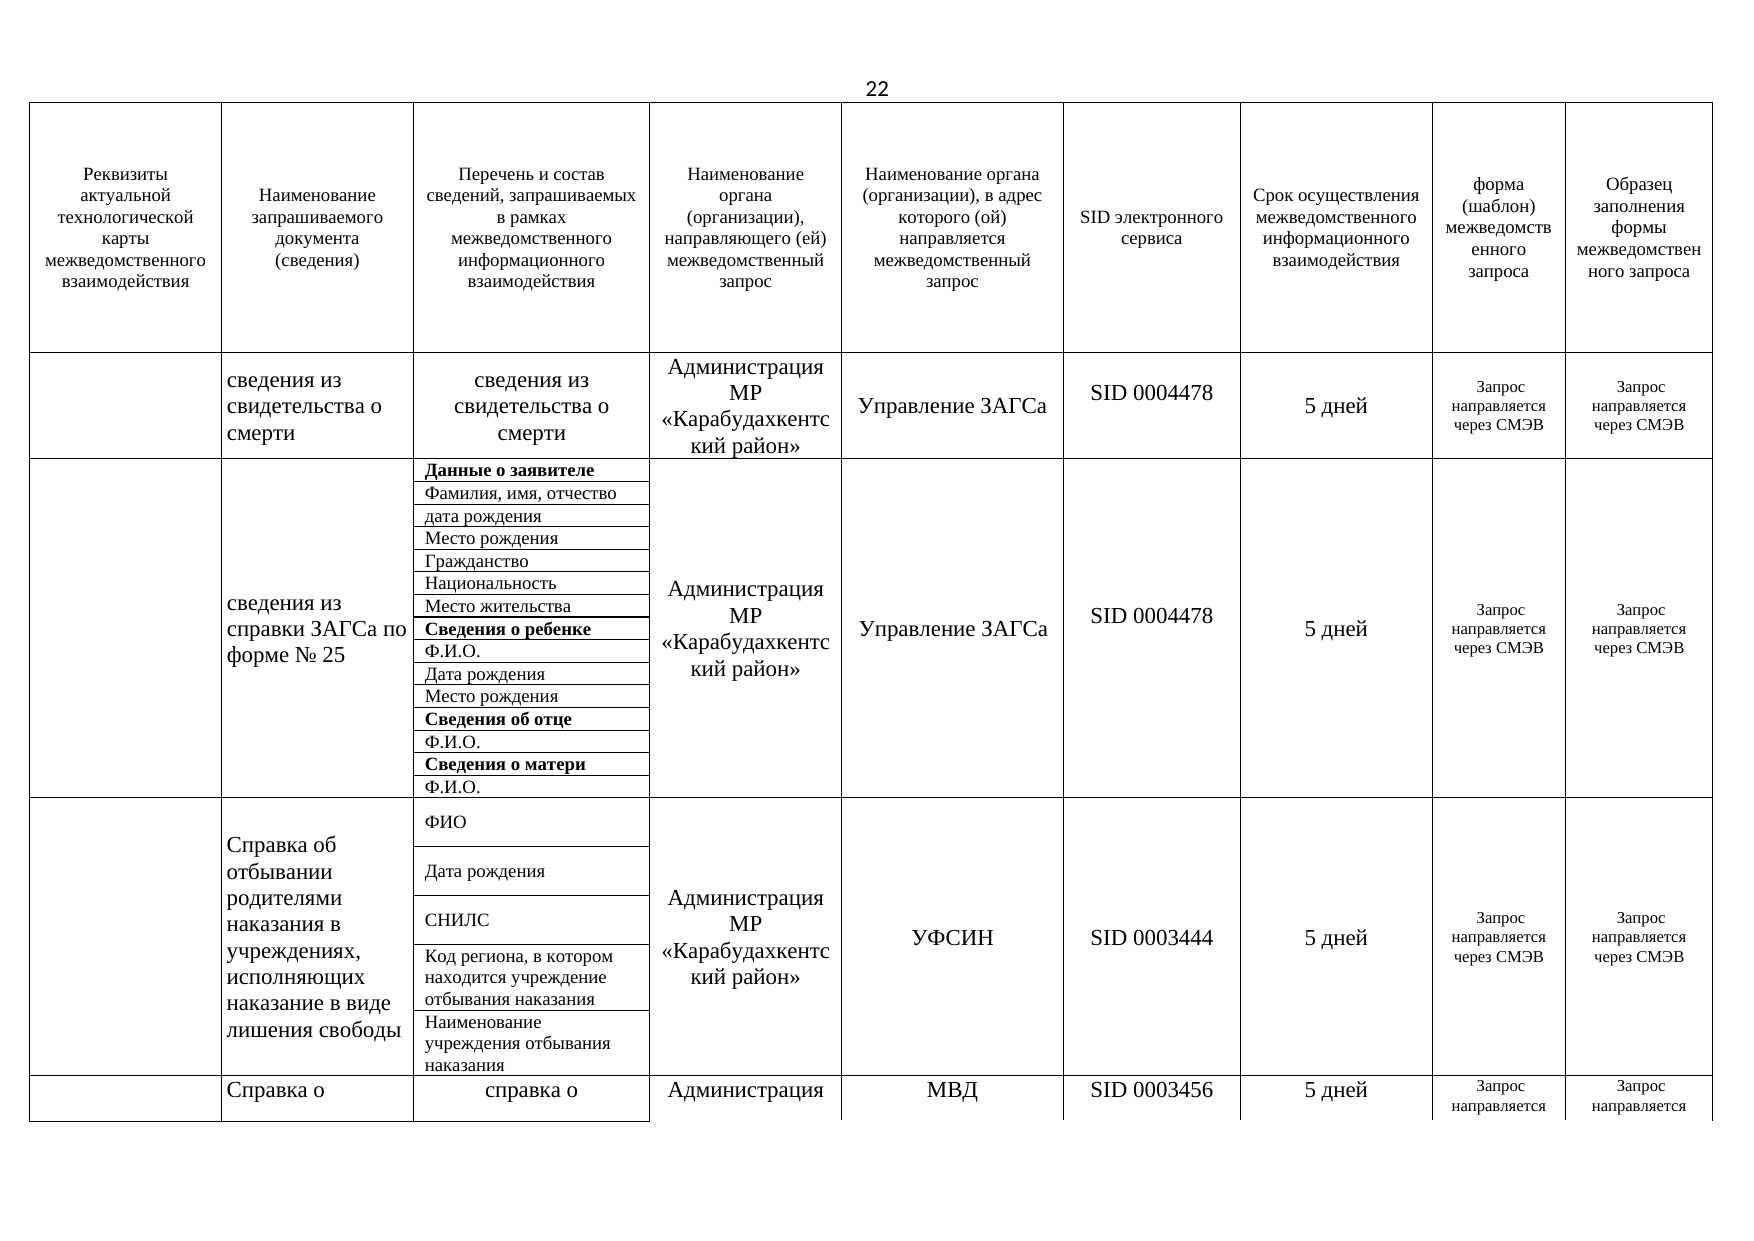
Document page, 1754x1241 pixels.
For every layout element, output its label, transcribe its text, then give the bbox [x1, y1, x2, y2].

table_cell Администрация МР «Карабудахкентский район» [650, 798, 841, 1075]
table_cell Справка о нахождении родителей в местах содержания под стражей, подозреваемых и обвиняемых в совершении преступлений [222, 1076, 413, 1121]
table_cell Сведения об отце [414, 708, 649, 729]
table_cell Ф.И.О. [414, 776, 649, 797]
table_header Наименование органа (организации), направляющего (ей) межведомственный запрос [650, 103, 841, 352]
table_cell Запрос направляется через СМЭВ [1433, 353, 1565, 458]
table_cell Справка об отбывании родителями наказания в учреждениях, исполняющих наказание в виде лишения свободы [222, 798, 413, 1075]
table_cell Место рождения [414, 685, 649, 707]
table_cell Запрос направляется через СМЭВ [1566, 353, 1712, 458]
table_cell [30, 353, 221, 458]
table_cell Дата рождения [414, 847, 649, 895]
table_cell МВД [841, 1076, 1063, 1121]
table_cell SID 0003444 [1064, 798, 1240, 1075]
table_cell Запрос направляется через СМЭВ [1566, 459, 1712, 797]
table_cell [30, 1076, 221, 1121]
table_cell 5 дней [1241, 798, 1432, 1075]
table_cell Управление ЗАГСа [842, 353, 1063, 458]
table_cell сведения из справки ЗАГСа по форме № 25 [222, 459, 413, 797]
table_header SID электронного сервиса [1064, 103, 1240, 352]
table_header Образец заполнения формы межведомственного запроса [1566, 103, 1712, 352]
table_cell Фамилия, имя, отчество [414, 482, 649, 503]
table_cell сведения из свидетельства о смерти [414, 353, 649, 458]
table_cell Запрос направляется через СМЭВ [1432, 1076, 1565, 1121]
table_header форма (шаблон) межведомственного запроса [1433, 103, 1565, 352]
table_header Реквизиты актуальной технологической карты межведомственного взаимодействия [30, 103, 221, 352]
table_cell Место рождения [414, 527, 649, 549]
table_header Перечень и состав сведений, запрашиваемых в рамках межведомственного информационного взаимодействия [414, 103, 649, 352]
table_cell Ф.И.О. [414, 640, 649, 662]
table_cell Код региона, в котором находится учреждение отбывания наказания [414, 945, 649, 1009]
table_cell SID 0004478 [1064, 353, 1240, 458]
table_cell Запрос направляется через СМЭВ [1565, 1076, 1712, 1121]
table_header Наименование запрашиваемого документа (сведения) [222, 103, 413, 352]
table_cell Управление ЗАГСа [842, 459, 1063, 797]
table_header Наименование органа (организации), в адрес которого (ой) направляется межведомственный запрос [842, 103, 1063, 352]
table_cell Администрация МР «Карабудахкентский район» [650, 1076, 841, 1121]
table_cell Администрация МР «Карабудахкентский район» [650, 459, 841, 797]
table_cell SID 0004478 [1064, 459, 1240, 797]
table_cell УФСИН [842, 798, 1063, 1075]
table_cell [30, 798, 221, 1075]
table_cell Наименование учреждения отбывания наказания [414, 1011, 649, 1075]
table_cell Место жительства [414, 595, 649, 616]
table_cell справка о нахождении родителей в местах содержания под стражей, подозреваемых и обвиняемых в совершении преступлений (об уголовном преследовании) [414, 1076, 649, 1121]
table_cell 5 дней [1241, 353, 1432, 458]
table_cell Ф.И.О. [414, 731, 649, 752]
table_cell SID 0003456 [1063, 1076, 1240, 1121]
table_cell Дата рождения [414, 663, 649, 684]
table_cell Сведения о ребенке [414, 618, 649, 639]
table_cell Сведения о матери [414, 753, 649, 775]
table_cell Запрос направляется через СМЭВ [1566, 798, 1712, 1075]
table_cell Запрос направляется через СМЭВ [1433, 798, 1565, 1075]
table_cell Данные о заявителе [414, 459, 649, 481]
table_cell ФИО [414, 798, 649, 846]
table_cell 5 дней [1240, 1076, 1432, 1121]
table_cell Запрос направляется через СМЭВ [1433, 459, 1565, 797]
table_cell 5 дней [1241, 459, 1432, 797]
table_cell дата рождения [414, 505, 649, 526]
table_cell Гражданство [414, 550, 649, 571]
table_cell [30, 459, 221, 797]
table_cell Национальность [414, 572, 649, 594]
table_cell сведения из свидетельства о смерти [222, 353, 413, 458]
table_cell Администрация МР «Карабудахкентский район» [650, 353, 841, 458]
table_cell СНИЛС [414, 896, 649, 944]
table_header Срок осуществления межведомственного информационного взаимодействия [1241, 103, 1432, 352]
